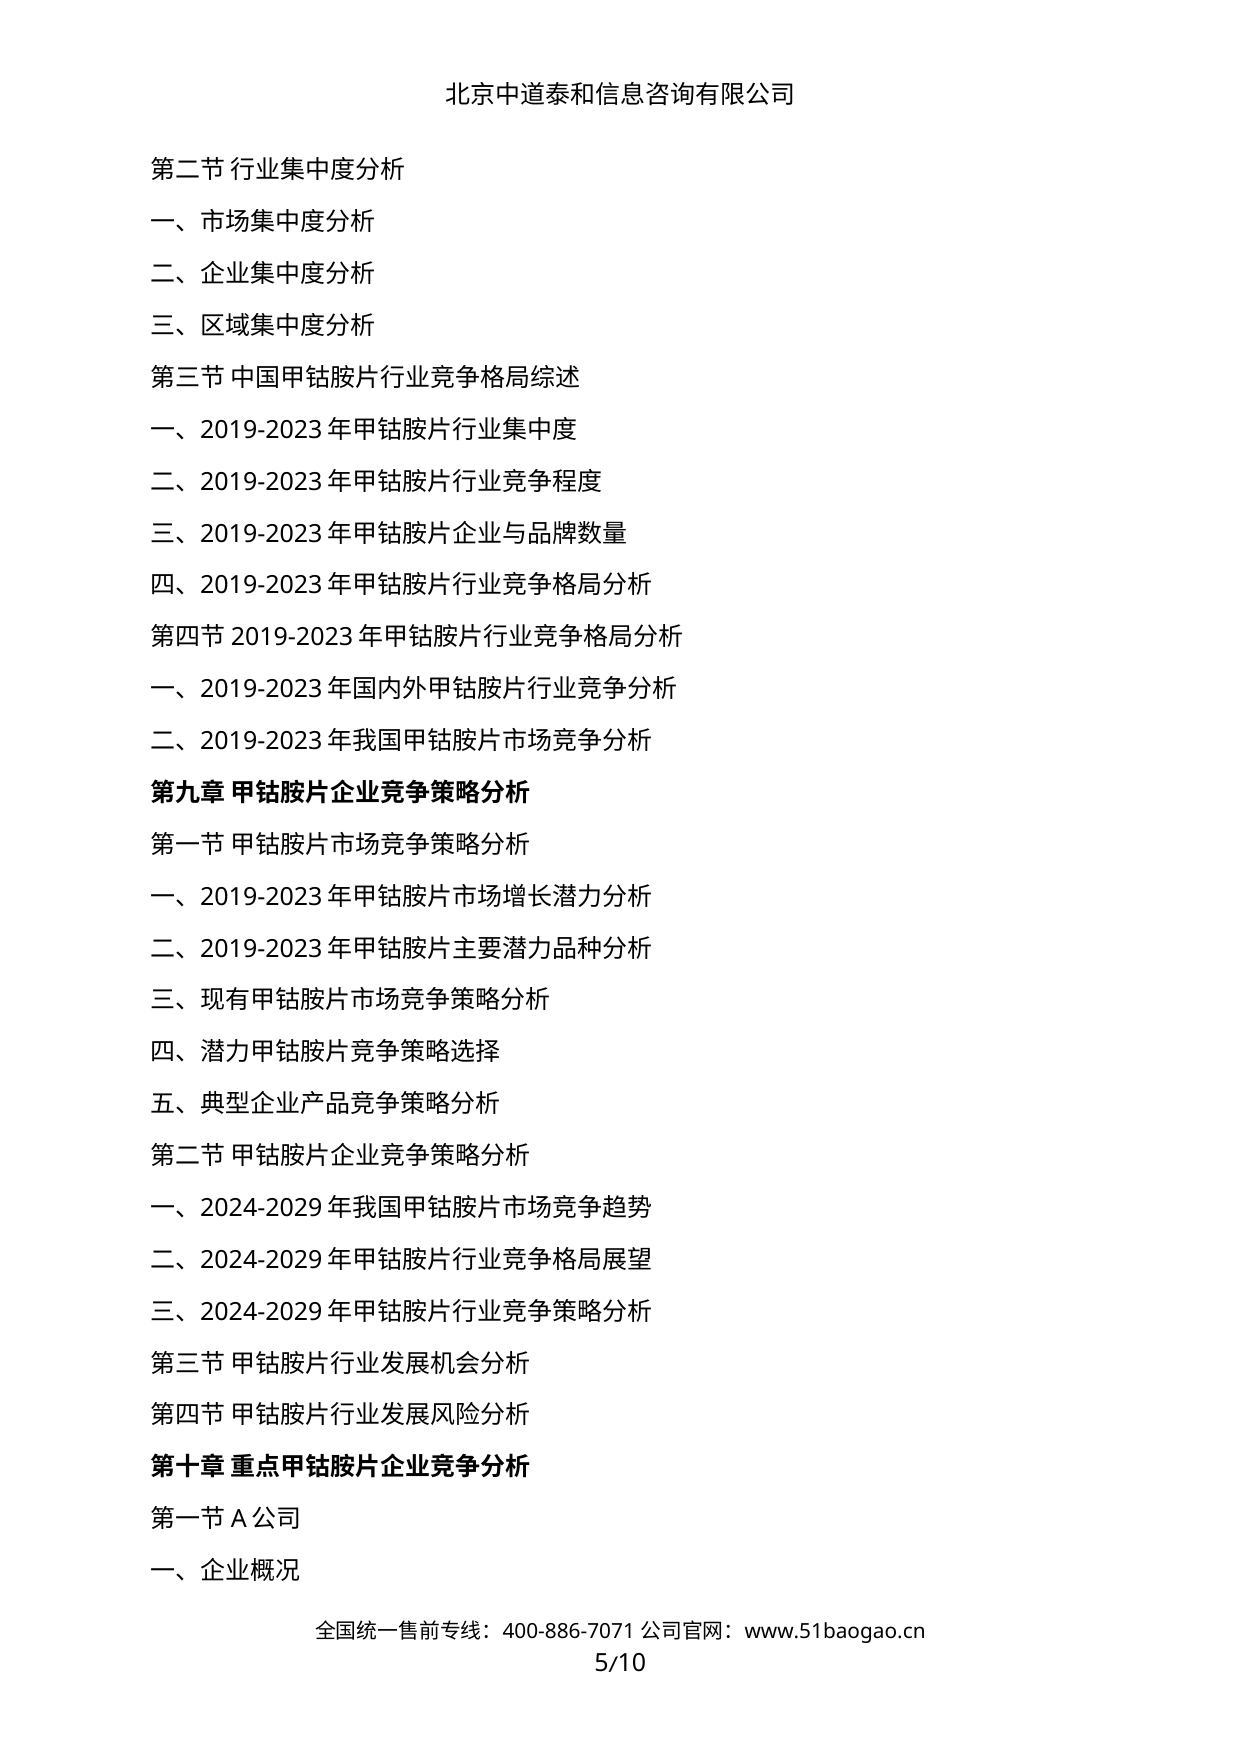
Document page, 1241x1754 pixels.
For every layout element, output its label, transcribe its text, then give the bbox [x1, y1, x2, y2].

text 三、区域集中度分析 [150, 306, 1090, 342]
text 一、2019-2023年甲钴胺片市场增长潜力分析 [150, 876, 1090, 912]
text 第四节 甲钴胺片行业发展风险分析 [150, 1395, 1090, 1431]
text 第三节 甲钴胺片行业发展机会分析 [150, 1343, 1090, 1379]
text 第二节 行业集中度分析 [150, 150, 1090, 186]
text 五、典型企业产品竞争策略分析 [150, 1084, 1090, 1120]
text 三、现有甲钴胺片市场竞争策略分析 [150, 980, 1090, 1016]
text 第一节 A公司 [150, 1499, 1090, 1535]
text 一、2019-2023年国内外甲钴胺片行业竞争分析 [150, 669, 1090, 705]
text 二、企业集中度分析 [150, 254, 1090, 290]
text 第九章 甲钴胺片企业竞争策略分析 [150, 772, 1090, 809]
text 一、2019-2023年甲钴胺片行业集中度 [150, 409, 1090, 446]
text 第十章 重点甲钴胺片企业竞争分析 [150, 1447, 1090, 1483]
text 四、潜力甲钴胺片竞争策略选择 [150, 1032, 1090, 1068]
text 二、2019-2023年甲钴胺片行业竞争程度 [150, 461, 1090, 497]
text 一、2024-2029年我国甲钴胺片市场竞争趋势 [150, 1187, 1090, 1224]
text 二、2024-2029年甲钴胺片行业竞争格局展望 [150, 1239, 1090, 1276]
text 第四节 2019-2023年甲钴胺片行业竞争格局分析 [150, 617, 1090, 653]
text 第二节 甲钴胺片企业竞争策略分析 [150, 1136, 1090, 1172]
text 二、2019-2023年甲钴胺片主要潜力品种分析 [150, 928, 1090, 964]
text 三、2019-2023年甲钴胺片企业与品牌数量 [150, 513, 1090, 549]
text 一、企业概况 [150, 1551, 1090, 1587]
text 二、2019-2023年我国甲钴胺片市场竞争分析 [150, 721, 1090, 757]
text 三、2024-2029年甲钴胺片行业竞争策略分析 [150, 1291, 1090, 1327]
text 第一节 甲钴胺片市场竞争策略分析 [150, 824, 1090, 861]
text 一、市场集中度分析 [150, 202, 1090, 238]
text 第三节 中国甲钴胺片行业竞争格局综述 [150, 357, 1090, 394]
text 四、2019-2023年甲钴胺片行业竞争格局分析 [150, 565, 1090, 601]
